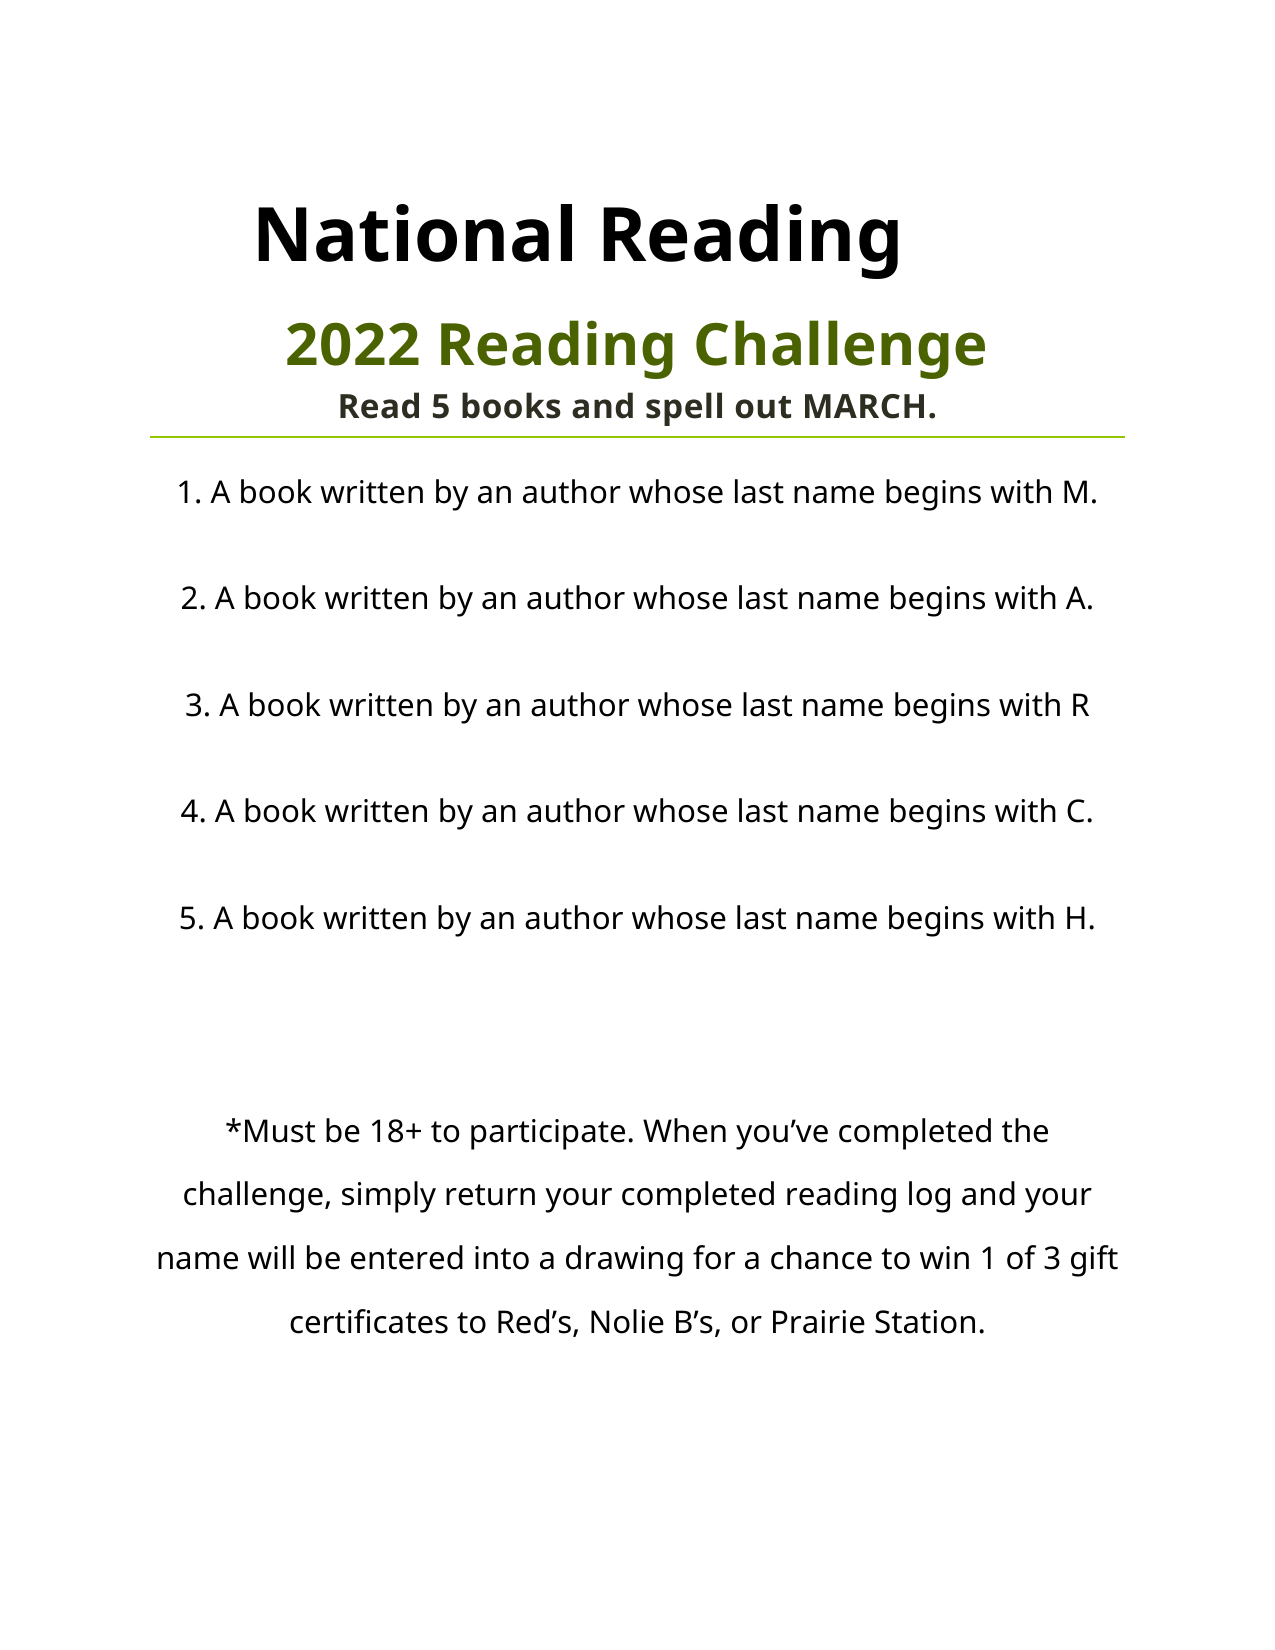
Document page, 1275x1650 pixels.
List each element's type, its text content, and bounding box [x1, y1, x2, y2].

title Read 5 books and spell out MARCH. [150, 383, 1125, 436]
text 2. A book written by an author whose last name begins with A. [150, 576, 1125, 619]
text 1. A book written by an author whose last name begins with M. [150, 470, 1125, 512]
text 3. A book written by an author whose last name begins with R [150, 683, 1125, 725]
text *Must be 18+ to participate. When you’ve completed the challenge, simply return your completed reading log and your name will be entered into a drawing for a chance to win 1 of 3 gift certificates to Red’s, Nolie B’s, or Prairie Station. [150, 1108, 1125, 1343]
text 5. A book written by an author whose last name begins with H. [150, 896, 1125, 938]
text 4. A book written by an author whose last name begins with C. [150, 789, 1125, 832]
title 2022 Reading Challenge [150, 303, 1125, 383]
